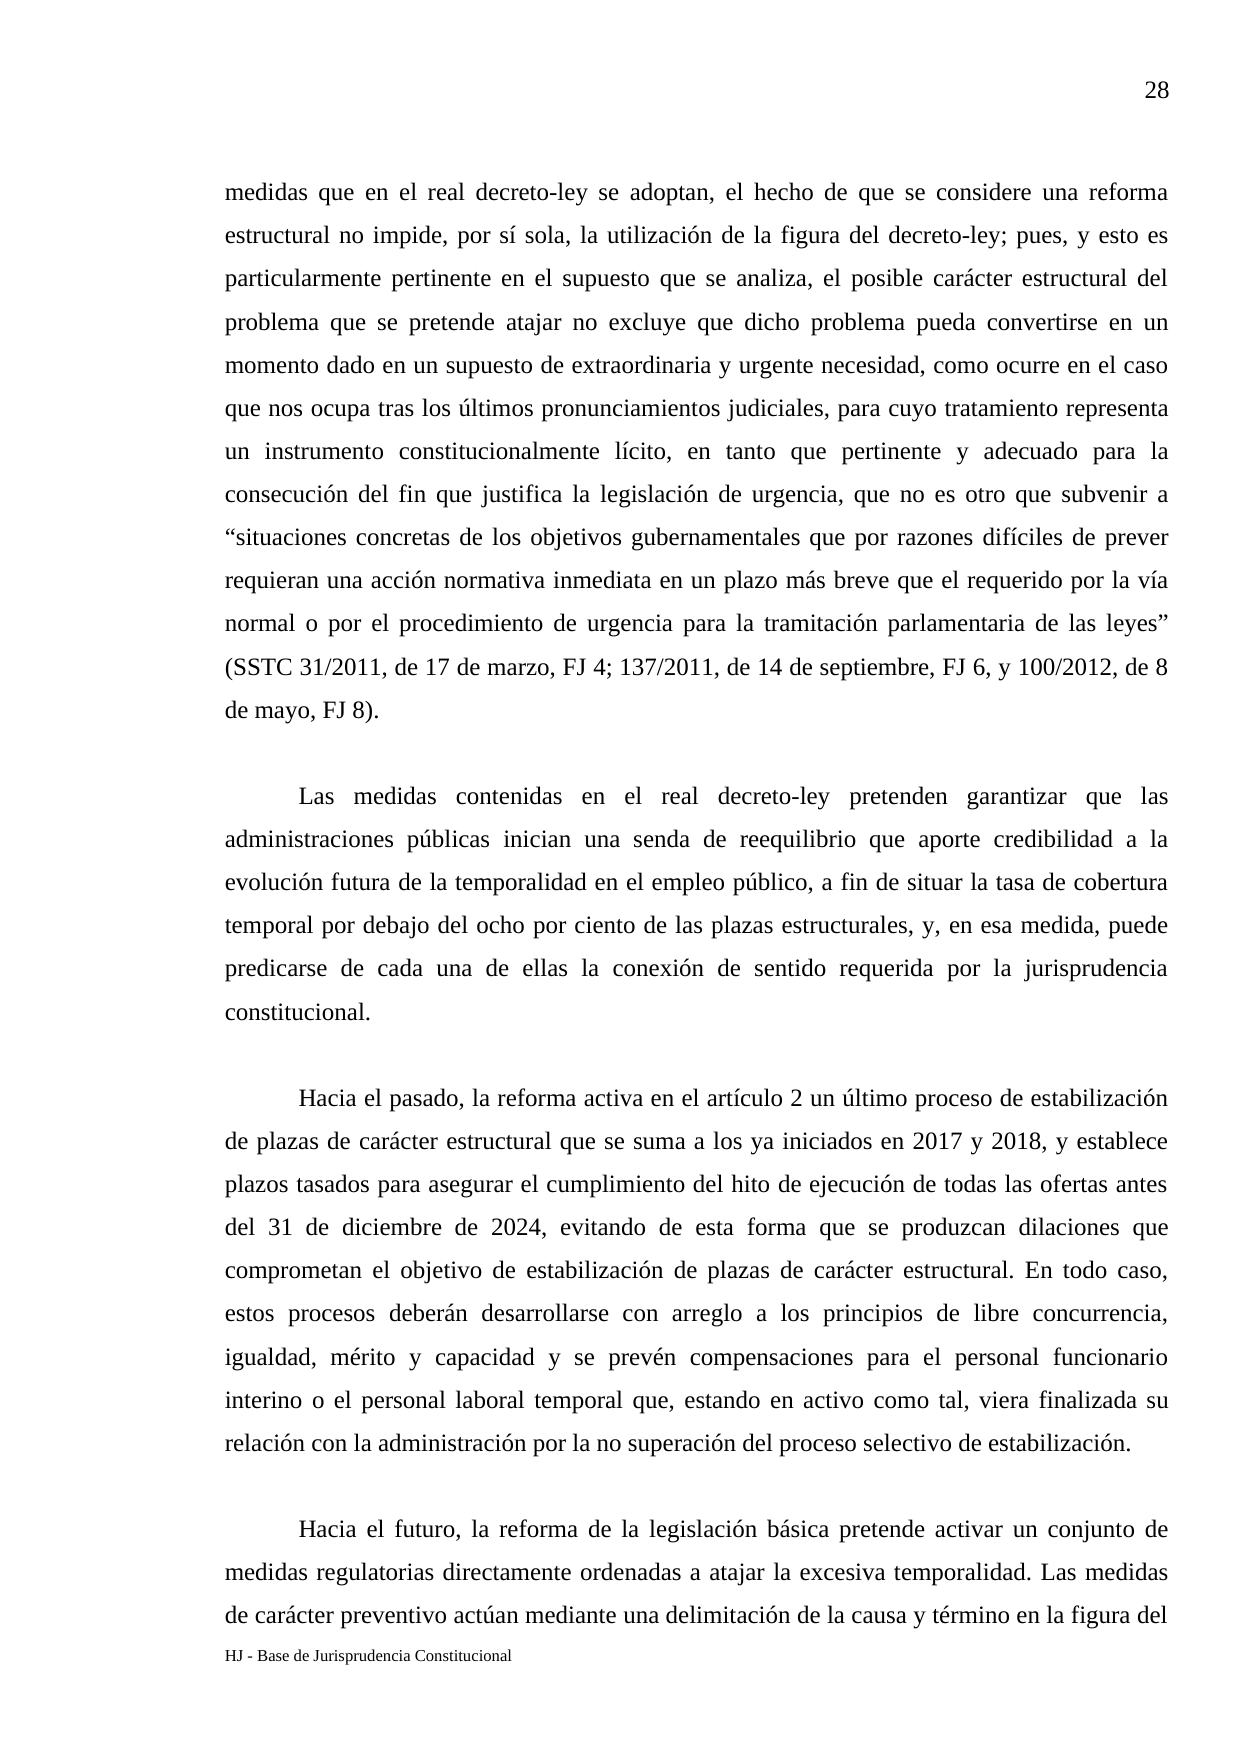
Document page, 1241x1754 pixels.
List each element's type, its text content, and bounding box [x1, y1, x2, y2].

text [224, 1514, 1169, 1629]
text Las medidas contenidas en el real decreto-ley pretenden garantizar que las administraciones públicas inician una senda de reequilibrio que aporte credibilidad a la evolución futura de la temporalidad en el empleo público, a fin de situar la tasa de cobertura temporal por debajo del ocho por ciento de las plazas estructurales, y, en esa medida, puede predicarse de cada una de ellas la conexión de sentido requerida por la jurisprudencia constitucional. [224, 781, 1169, 1025]
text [224, 177, 1169, 723]
text Hacia el pasado, la reforma activa en el artículo 2 un último proceso de estabilización de plazas de carácter estructural que se suma a los ya iniciados en 2017 y 2018, y establece plazos tasados para asegurar el cumplimiento del hito de ejecución de todas las ofertas antes del 31 de diciembre de 2024, evitando de esta forma que se produzcan dilaciones que comprometan el objetivo de estabilización de plazas de carácter estructural. En todo caso, estos procesos deberán desarrollarse con arreglo a los principios de libre concurrencia, igualdad, mérito y capacidad y se prevén compensaciones para el personal funcionario interino o el personal laboral temporal que, estando en activo como tal, viera finalizada su relación con la administración por la no superación del proceso selectivo de estabilización. [224, 1083, 1169, 1457]
